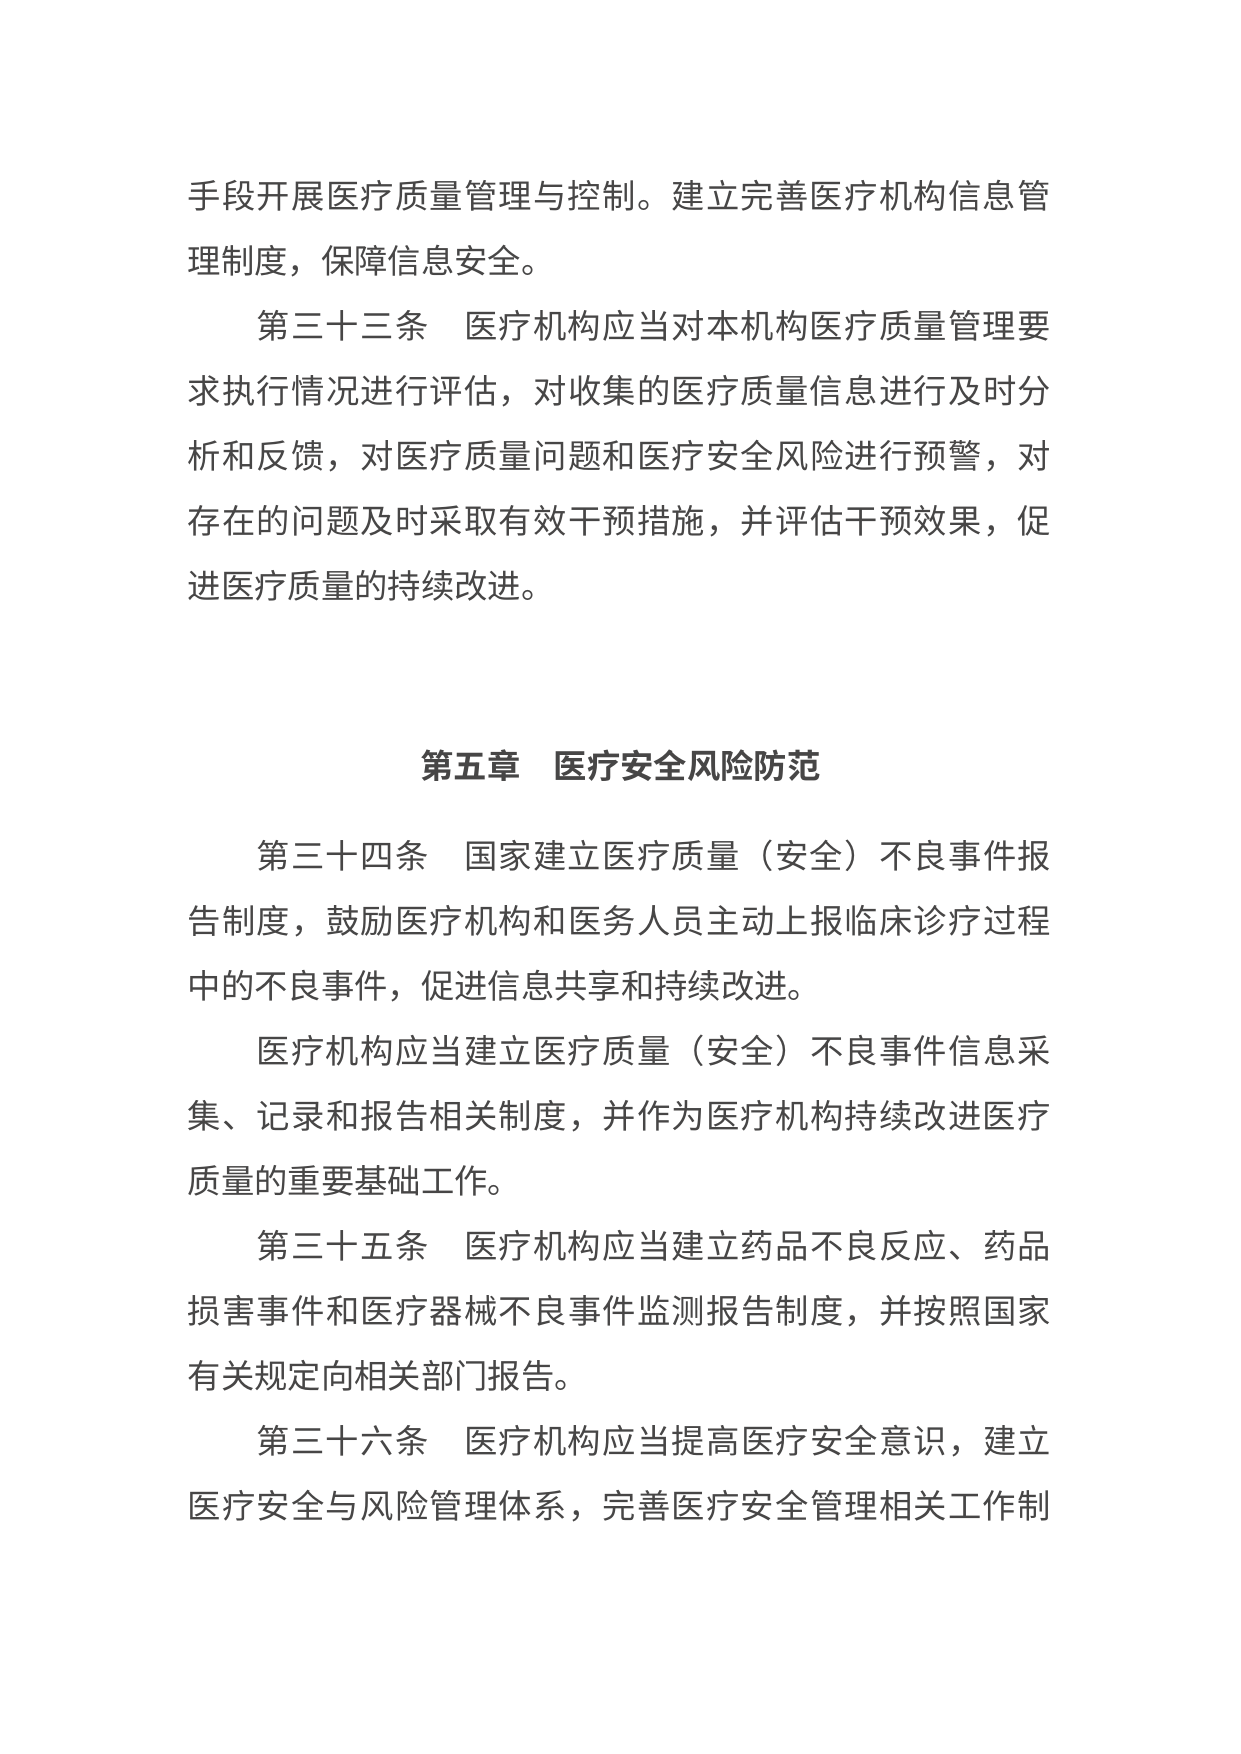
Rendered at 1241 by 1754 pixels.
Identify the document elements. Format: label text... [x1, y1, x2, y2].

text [187, 822, 1053, 1537]
text 第五章 医疗安全风险防范 [187, 732, 1053, 797]
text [187, 162, 1053, 617]
